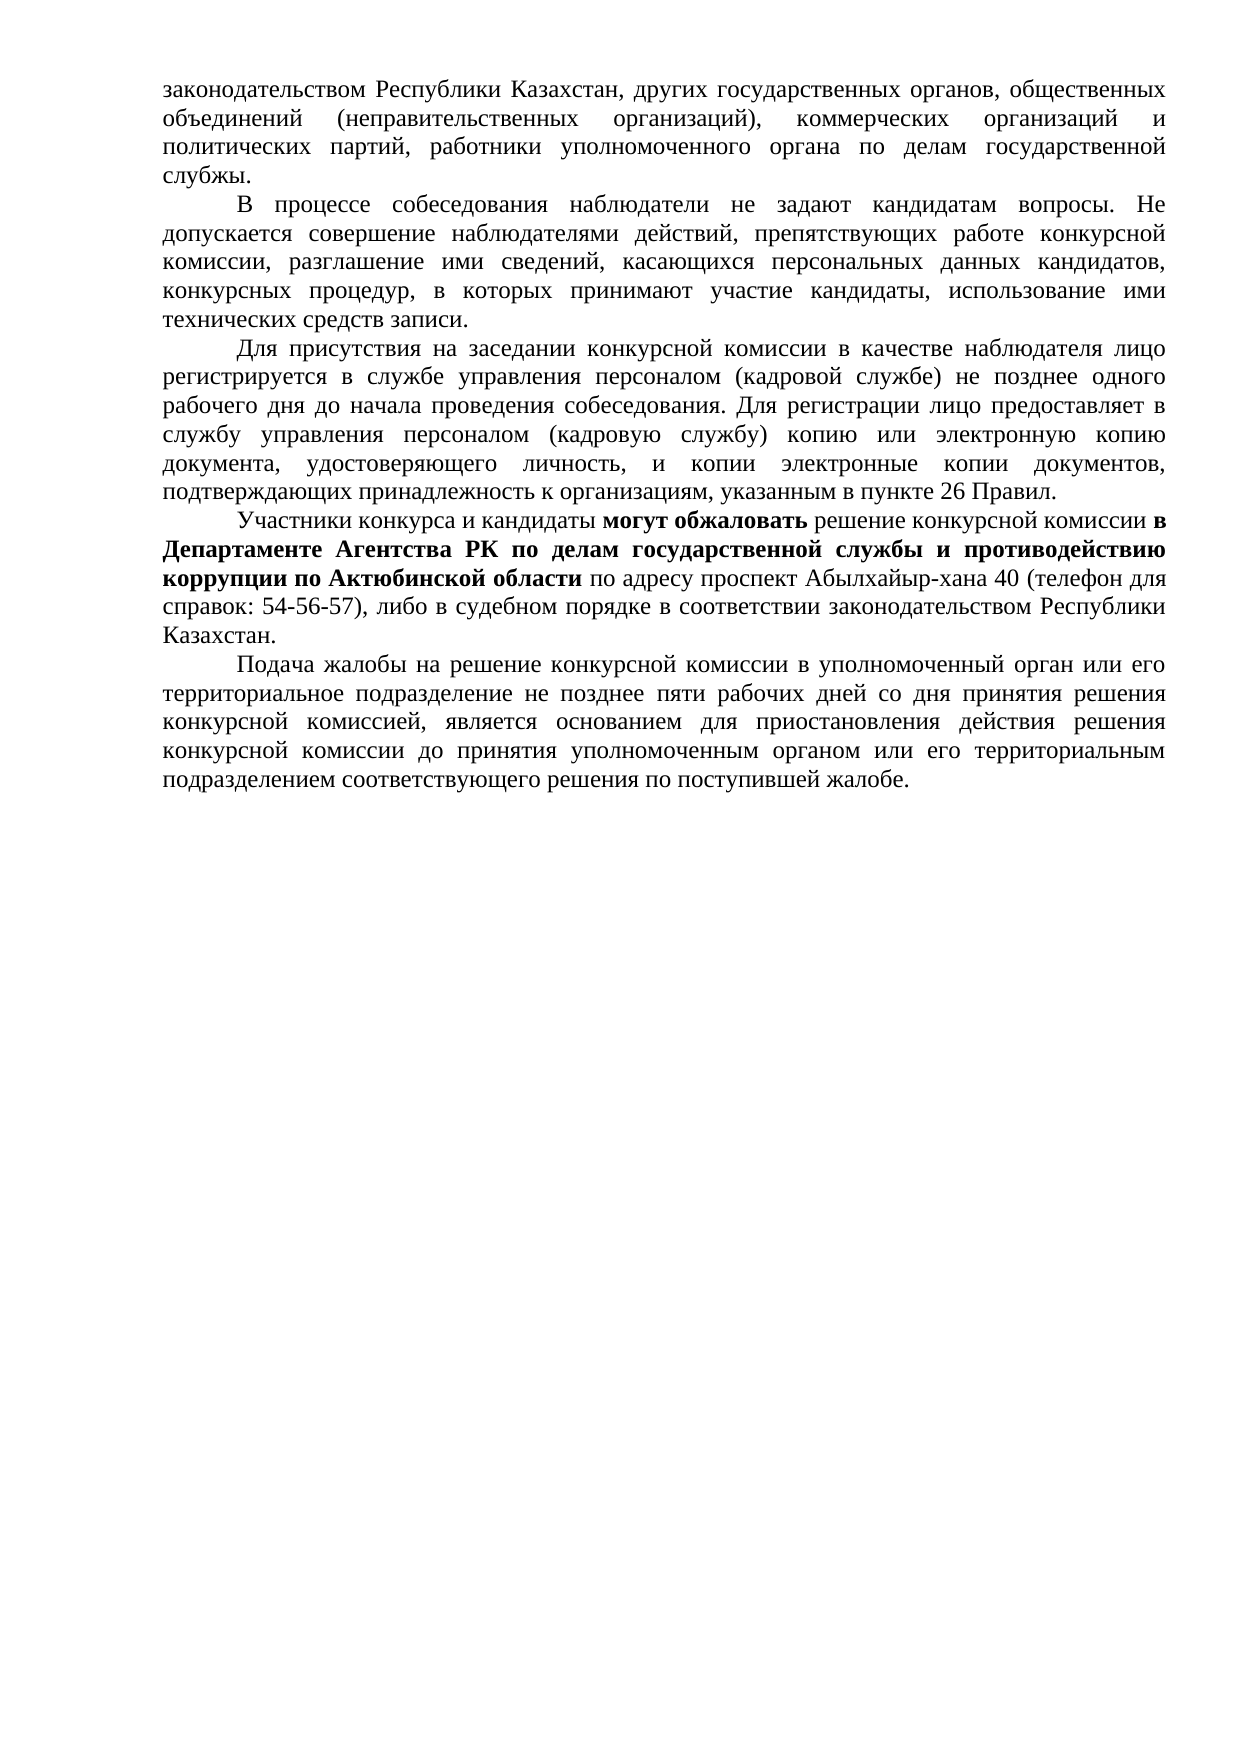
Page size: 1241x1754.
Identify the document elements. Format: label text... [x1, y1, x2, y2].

text Участники конкурса и кандидаты могут обжаловать решение конкурсной комиссии в Департаменте Агентства РК по делам государственной службы и противодействию коррупции по Актюбинской области по адресу проспект Абылхайыр-хана 40 (телефон для справок: 54-56-57), либо в судебном порядке в соответствии законодательством Республики Казахстан. [162, 505, 1167, 649]
text Подача жалобы на решение конкурсной комиссии в уполномоченный орган или его территориальное подразделение не позднее пяти рабочих дней со дня принятия решения конкурсной комиссией, является основанием для приостановления действия решения конкурсной комиссии до принятия уполномоченным органом или его территориальным подразделением соответствующего решения по поступившей жалобе. [162, 649, 1167, 793]
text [162, 74, 1167, 189]
text Для присутствия на заседании конкурсной комиссии в качестве наблюдателя лицо регистрируется в службе управления персоналом (кадровой службе) не позднее одного рабочего дня до начала проведения собеседования. Для регистрации лицо предоставляет в службу управления персоналом (кадровую службу) копию или электронную копию документа, удостоверяющего личность, и копии электронные копии документов, подтверждающих принадлежность к организациям, указанным в пункте 26 Правил. [162, 333, 1167, 505]
text В процессе собеседования наблюдатели не задают кандидатам вопросы. Не допускается совершение наблюдателями действий, препятствующих работе конкурсной комиссии, разглашение ими сведений, касающихся персональных данных кандидатов, конкурсных процедур, в которых принимают участие кандидаты, использование ими технических средств записи. [162, 189, 1167, 333]
